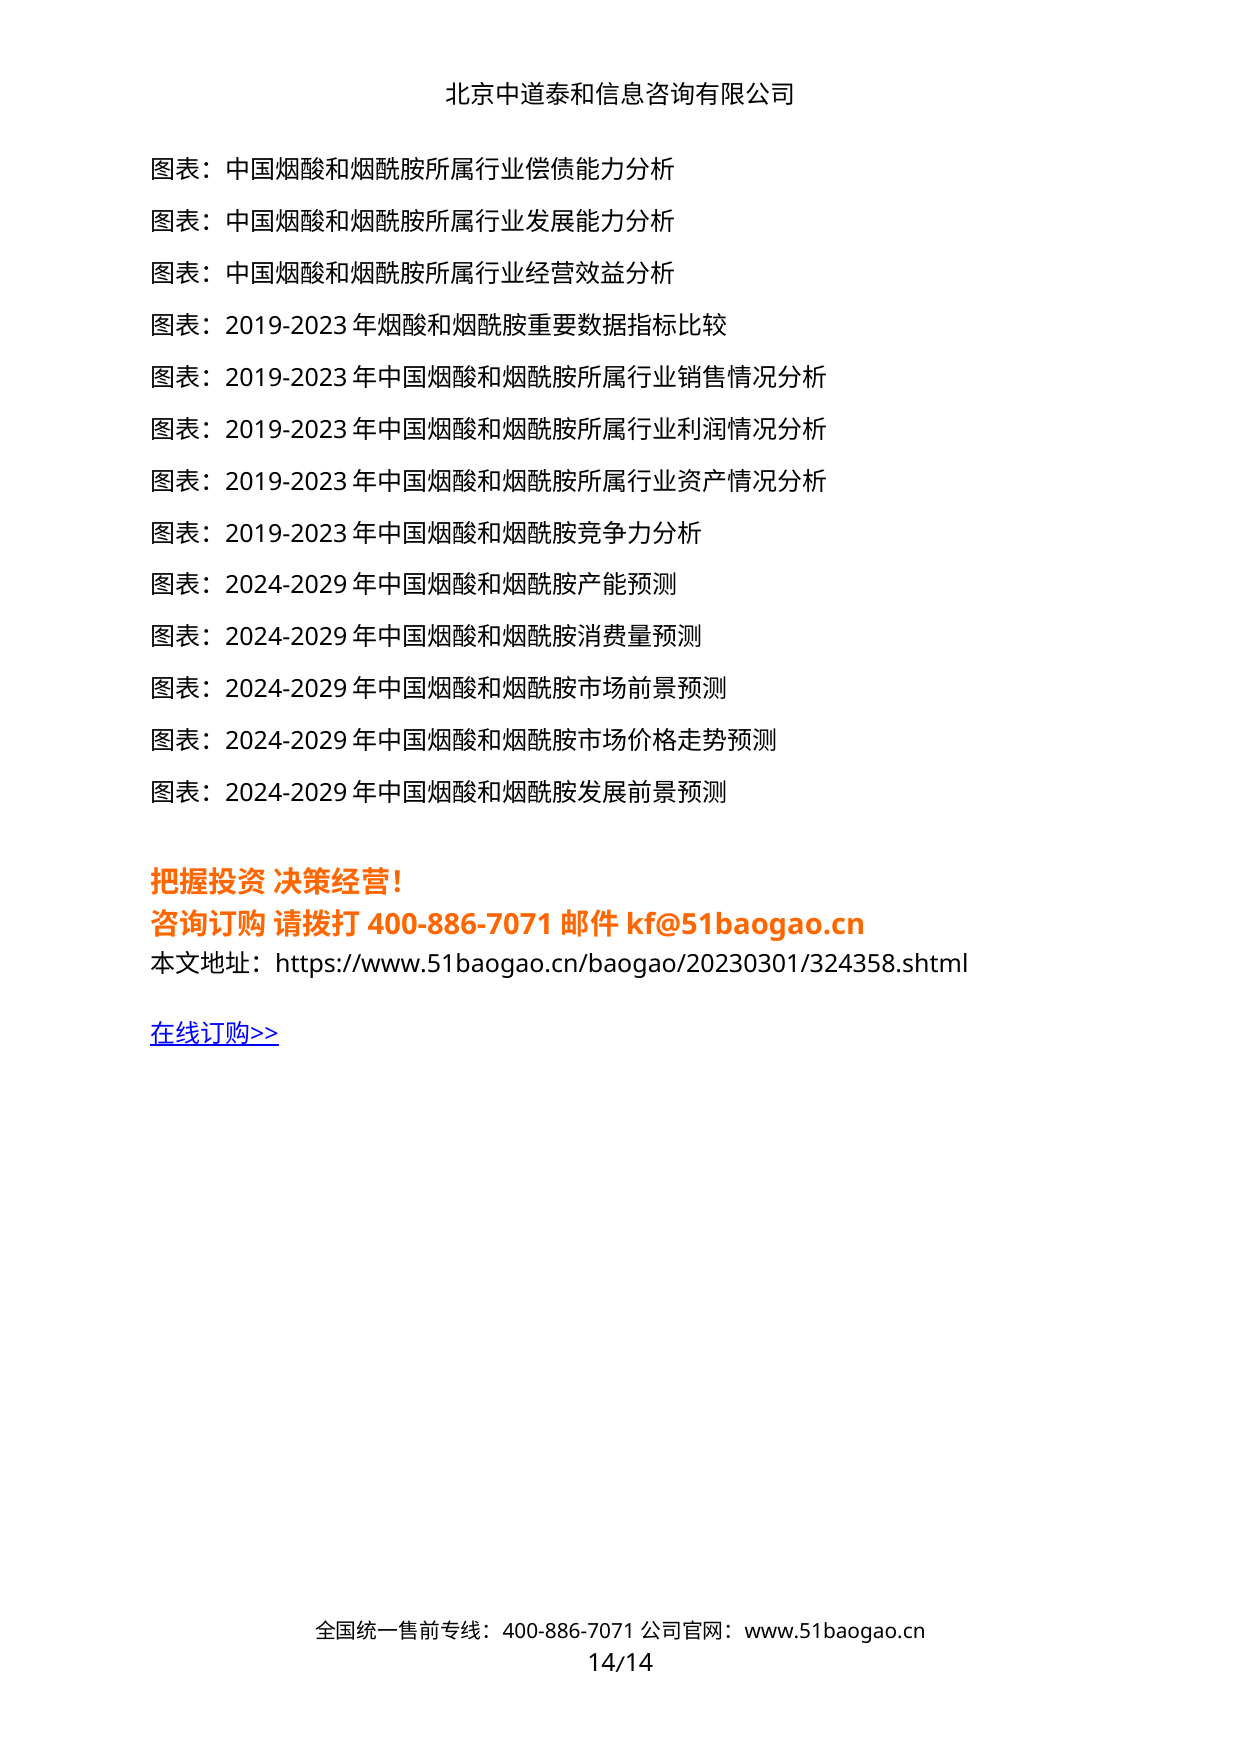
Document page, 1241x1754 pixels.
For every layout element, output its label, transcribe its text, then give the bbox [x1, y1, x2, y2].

text 图表：中国烟酸和烟酰胺所属行业偿债能力分析 [150, 150, 1090, 186]
text 图表：2024-2029年中国烟酸和烟酰胺市场前景预测 [150, 669, 1090, 705]
text 图表：2019-2023年中国烟酸和烟酰胺所属行业利润情况分析 [150, 409, 1090, 446]
text 图表：2024-2029年中国烟酸和烟酰胺发展前景预测 [150, 772, 1090, 809]
text 图表：2019-2023年中国烟酸和烟酰胺所属行业资产情况分析 [150, 461, 1090, 497]
text 图表：2024-2029年中国烟酸和烟酰胺消费量预测 [150, 617, 1090, 653]
text 图表：2024-2029年中国烟酸和烟酰胺产能预测 [150, 565, 1090, 601]
text 图表：2019-2023年中国烟酸和烟酰胺竞争力分析 [150, 513, 1090, 549]
text 图表：中国烟酸和烟酰胺所属行业经营效益分析 [150, 254, 1090, 290]
text 图表：2024-2029年中国烟酸和烟酰胺市场价格走势预测 [150, 721, 1090, 757]
text 图表：中国烟酸和烟酰胺所属行业发展能力分析 [150, 202, 1090, 238]
text 图表：2019-2023年中国烟酸和烟酰胺所属行业销售情况分析 [150, 357, 1090, 394]
text 在线订购>> [150, 979, 1090, 1050]
text 图表：2019-2023年烟酸和烟酰胺重要数据指标比较 [150, 306, 1090, 342]
text 把握投资 决策经营！咨询订购 请拨打 400-886-7071 邮件 kf@51baogao.cn本文地址：https://www.51baogao.cn/baogao/20230301/324358.shtml [150, 824, 1090, 979]
